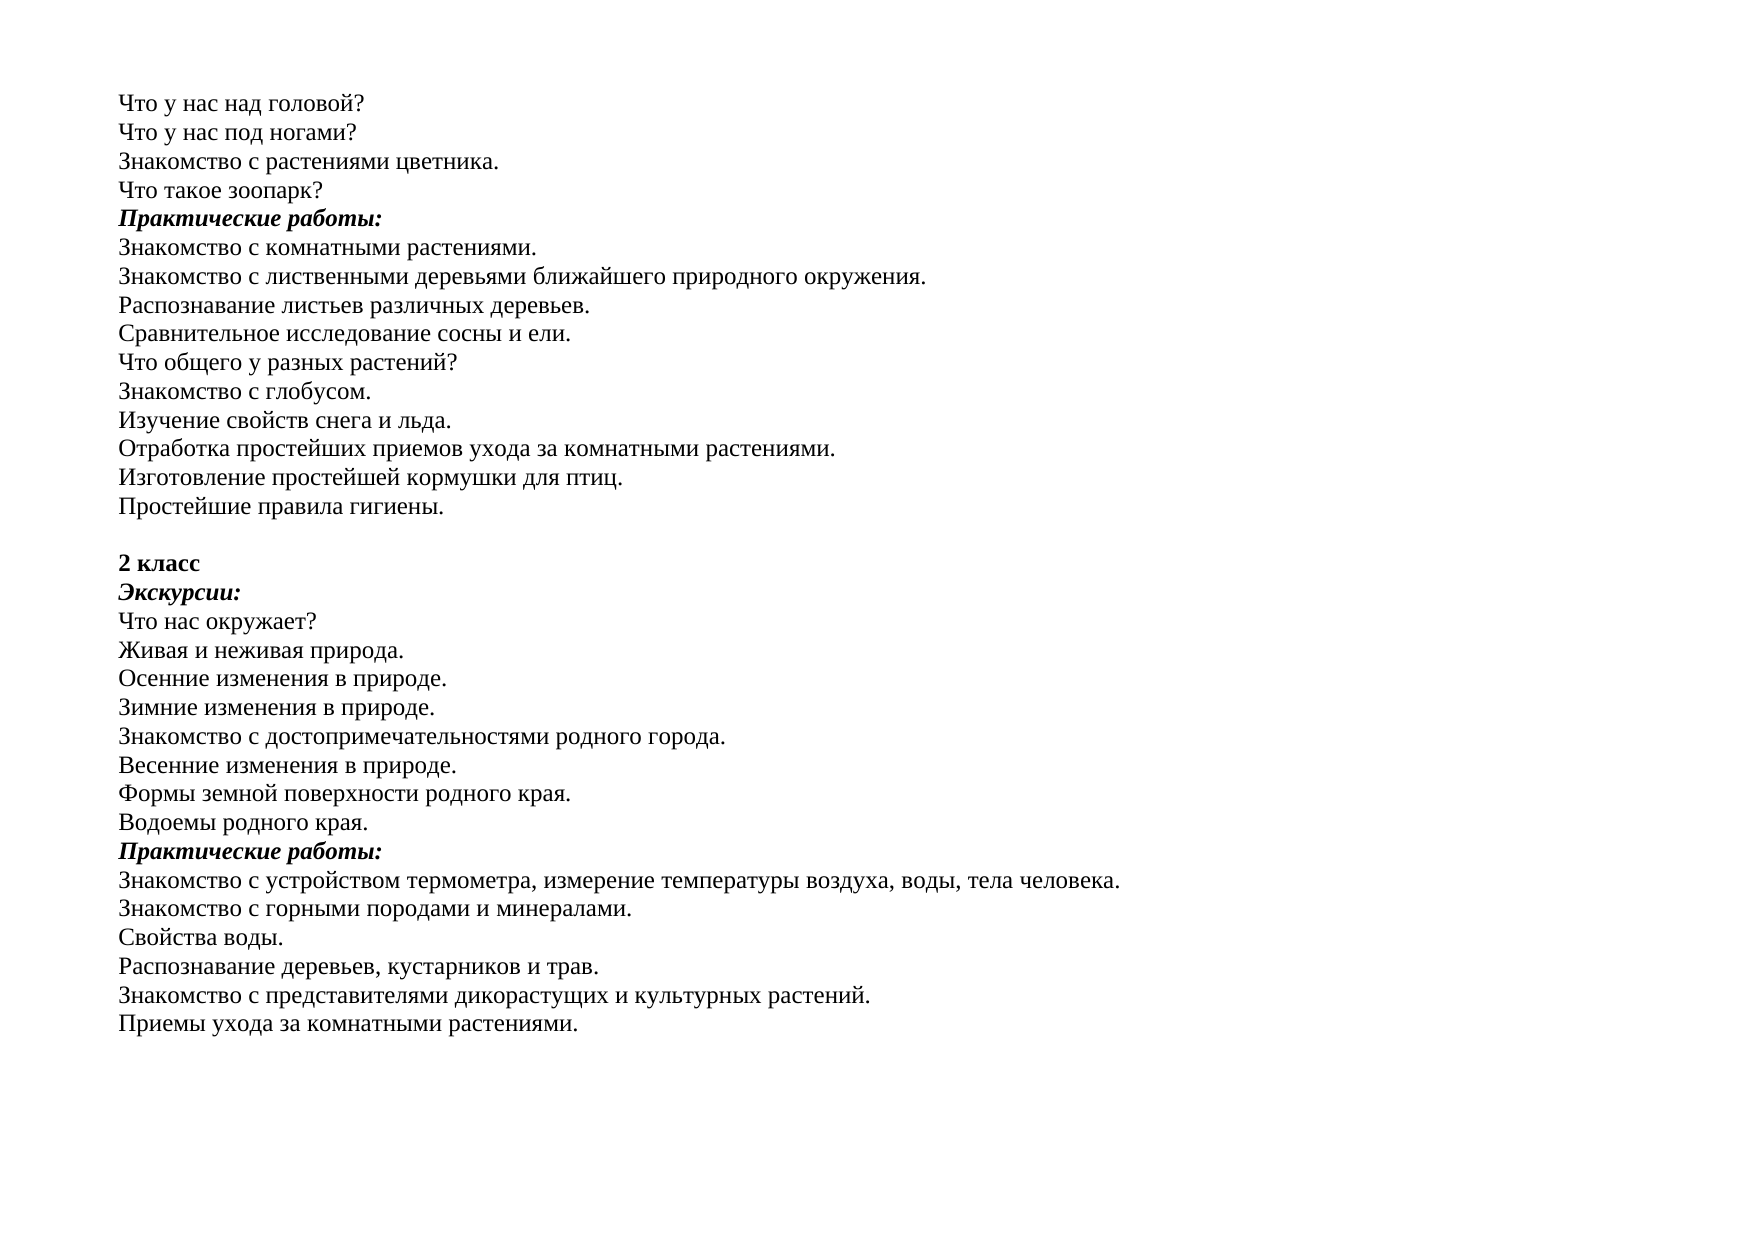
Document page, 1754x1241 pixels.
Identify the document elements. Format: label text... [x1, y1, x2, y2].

text Живая и неживая природа. [118, 635, 1636, 663]
text Распознавание листьев различных деревьев. [118, 290, 1636, 318]
text Практические работы: [118, 203, 1636, 232]
text Экскурсии: [118, 577, 1636, 606]
text Сравнительное исследование сосны и ели. [118, 318, 1636, 347]
text Знакомство с лиственными деревьями ближайшего природного окружения. [118, 261, 1636, 290]
text Что общего у разных растений? [118, 347, 1636, 376]
text Весенние изменения в природе. [118, 750, 1636, 778]
text Свойства воды. [118, 922, 1636, 951]
text Приемы ухода за комнатными растениями. [118, 1008, 1636, 1037]
text Осенние изменения в природе. [118, 663, 1636, 692]
text Знакомство с устройством термометра, измерение температуры воздуха, воды, тела человека. [118, 865, 1636, 893]
text Знакомство с растениями цветника. [118, 146, 1636, 175]
text Знакомство с горными породами и минералами. [118, 893, 1636, 922]
text Изучение свойств снега и льда. [118, 405, 1636, 433]
text Знакомство с комнатными растениями. [118, 232, 1636, 261]
text Знакомство с глобусом. [118, 376, 1636, 405]
text Зимние изменения в природе. [118, 692, 1636, 721]
text 2 класс [118, 548, 1636, 577]
text Знакомство с достопримечательностями родного города. [118, 721, 1636, 750]
text Что у нас над головой? [118, 88, 1636, 117]
text Знакомство с представителями дикорастущих и культурных растений. [118, 980, 1636, 1008]
text Что нас окружает? [118, 606, 1636, 635]
text Практические работы: [118, 836, 1636, 865]
text Что такое зоопарк? [118, 175, 1636, 203]
text Водоемы родного края. [118, 807, 1636, 836]
text Изготовление простейшей кормушки для птиц. [118, 462, 1636, 491]
text Простейшие правила гигиены. [118, 491, 1636, 520]
text Отработка простейших приемов ухода за комнатными растениями. [118, 433, 1636, 462]
text Распознавание деревьев, кустарников и трав. [118, 951, 1636, 980]
text Формы земной поверхности родного края. [118, 778, 1636, 807]
text Что у нас под ногами? [118, 117, 1636, 146]
